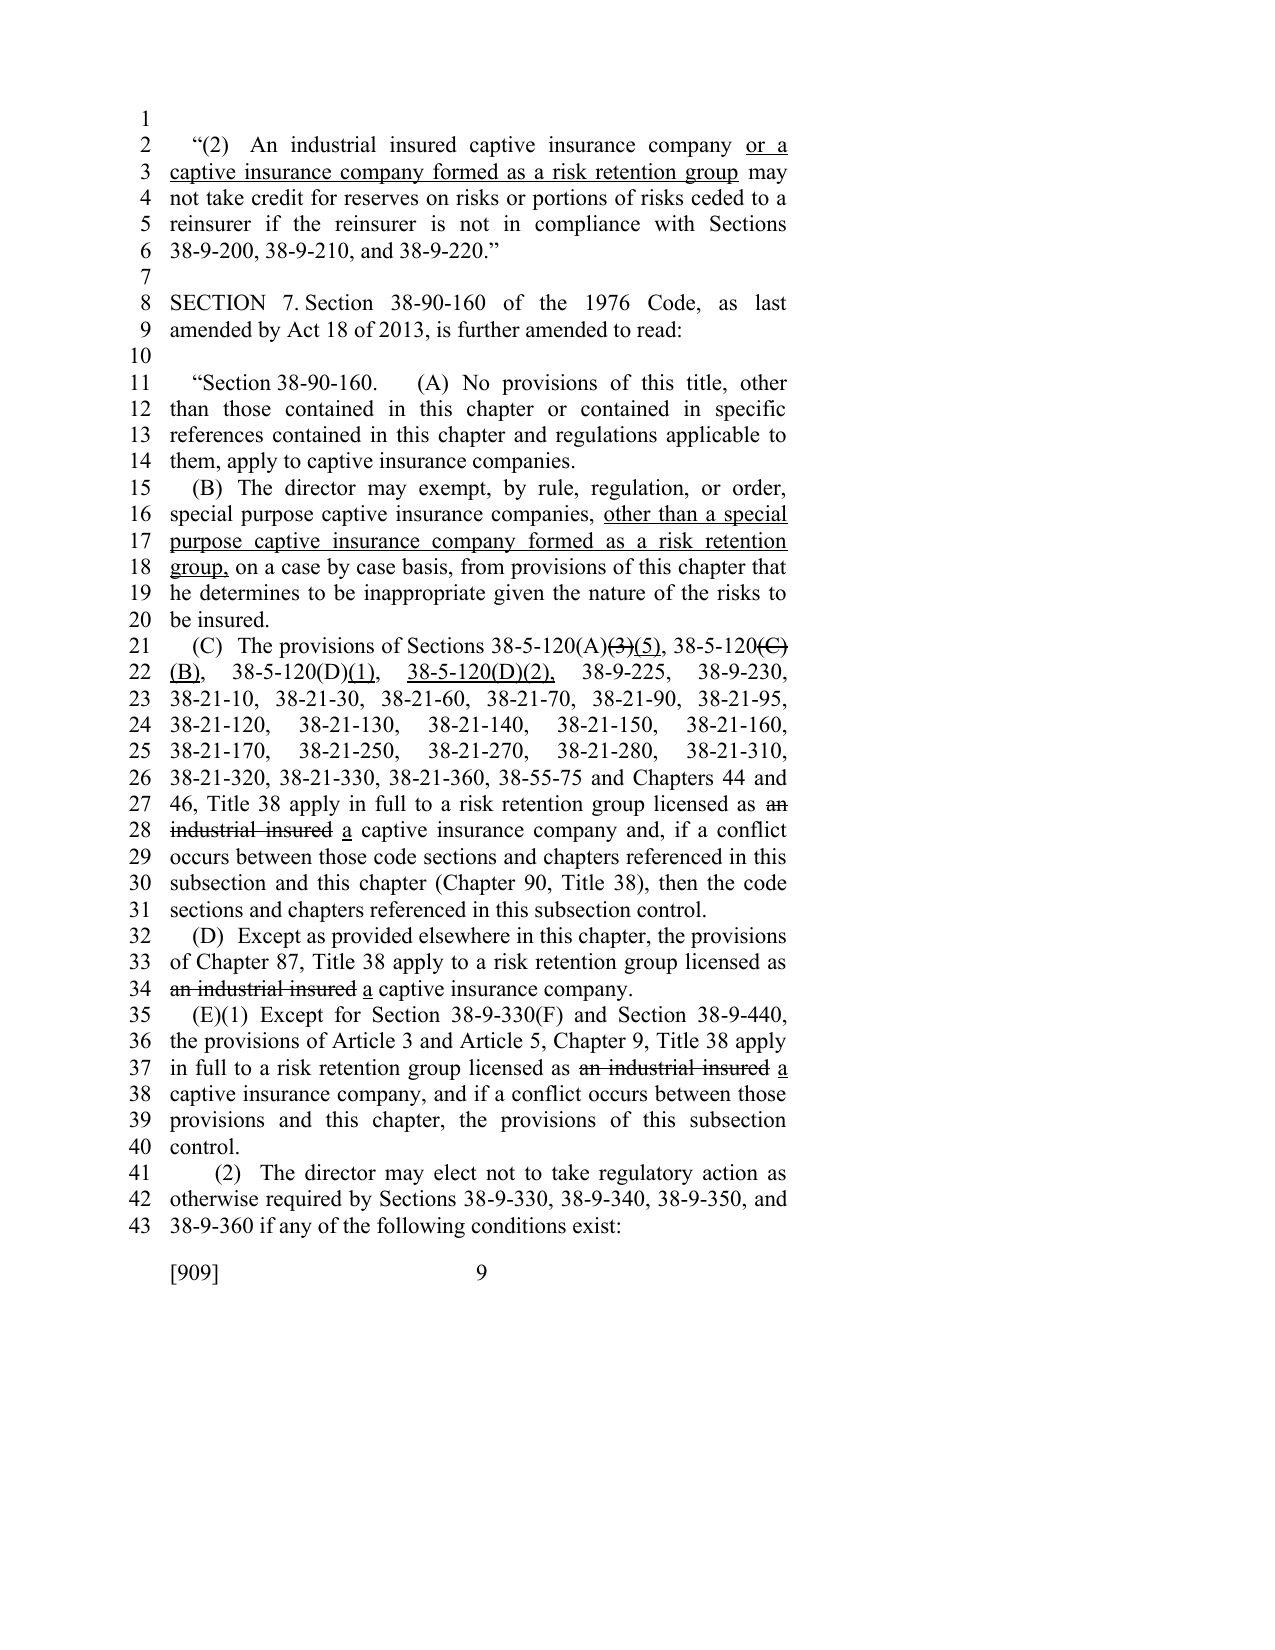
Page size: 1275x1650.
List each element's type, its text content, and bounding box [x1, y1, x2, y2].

text (2) The director may elect not to take regulatory action as otherwise required by Sections 38-9-330, 38-9-340, 38-9-350, and 38-9-360 if any of the following conditions exist: [169, 1159, 787, 1238]
text (E)(1) Except for Section 38-9-330(F) and Section 38-9-440, the provisions of Article 3 and Article 5, Chapter 9, Title 38 apply in full to a risk retention group licensed as an industrial insured a captive insurance company, and if a conflict occurs between those provisions and this chapter, the provisions of this subsection control. [169, 1001, 787, 1159]
text (B) The director may exempt, by rule, regulation, or order, special purpose captive insurance companies, other than a special purpose captive insurance company formed as a risk retention group, on a case by case basis, from provisions of this chapter that he determines to be inappropriate given the nature of the risks to be insured. [169, 474, 787, 550]
text “Section 38-90-160. (A) No provisions of this title, other than those contained in this chapter or contained in specific references contained in this chapter and regulations applicable to them, apply to captive insurance companies. [169, 368, 787, 474]
text (C) The provisions of Sections 38-5-120(A)(3)(5), 38-5-120(C)(B), 38-5-120(D)(1), 38-5-120(D)(2), 38-9-225, 38-9-230, 38-21-10, 38-21-30, 38-21-60, 38-21-70, 38-21-90, 38-21-95, 38-21-120, 38-21-130, 38-21-140, 38-21-150, 38-21-160, 38-21-170, 38-21-250, 38-21-270, 38-21-280, 38-21-310, 38-21-320, 38-21-330, 38-21-360, 38-55-75 and Chapters 44 and 46, Title 38 apply in full to a risk retention group licensed as an industrial insured a captive insurance company and, if a conflict occurs between those code sections and chapters referenced in this subsection and this chapter (Chapter 90, Title 38), then the code sections and chapters referenced in this subsection control. [169, 632, 787, 922]
text SECTION 7. Section 38-90-160 of the 1976 Code, as last amended by Act 18 of 2013, is further amended to read: [169, 289, 787, 342]
text (D) Except as provided elsewhere in this chapter, the provisions of Chapter 87, Title 38 apply to a risk retention group licensed as an industrial insured a captive insurance company. [169, 922, 787, 1001]
text (B) The director may exempt, by rule, regulation, or order, special purpose captive insurance companies, other than a special purpose captive insurance company formed as a risk retention group, on a case by case basis, from provisions of this chapter that he determines to be inappropriate given the nature of the risks to be insured. [169, 551, 787, 632]
text “(2) An industrial insured captive insurance company or a captive insurance company formed as a risk retention group may not take credit for reserves on risks or portions of risks ceded to a reinsurer if the reinsurer is not in compliance with Sections 38-9-200, 38-9-210, and 38-9-220.” [169, 131, 787, 263]
